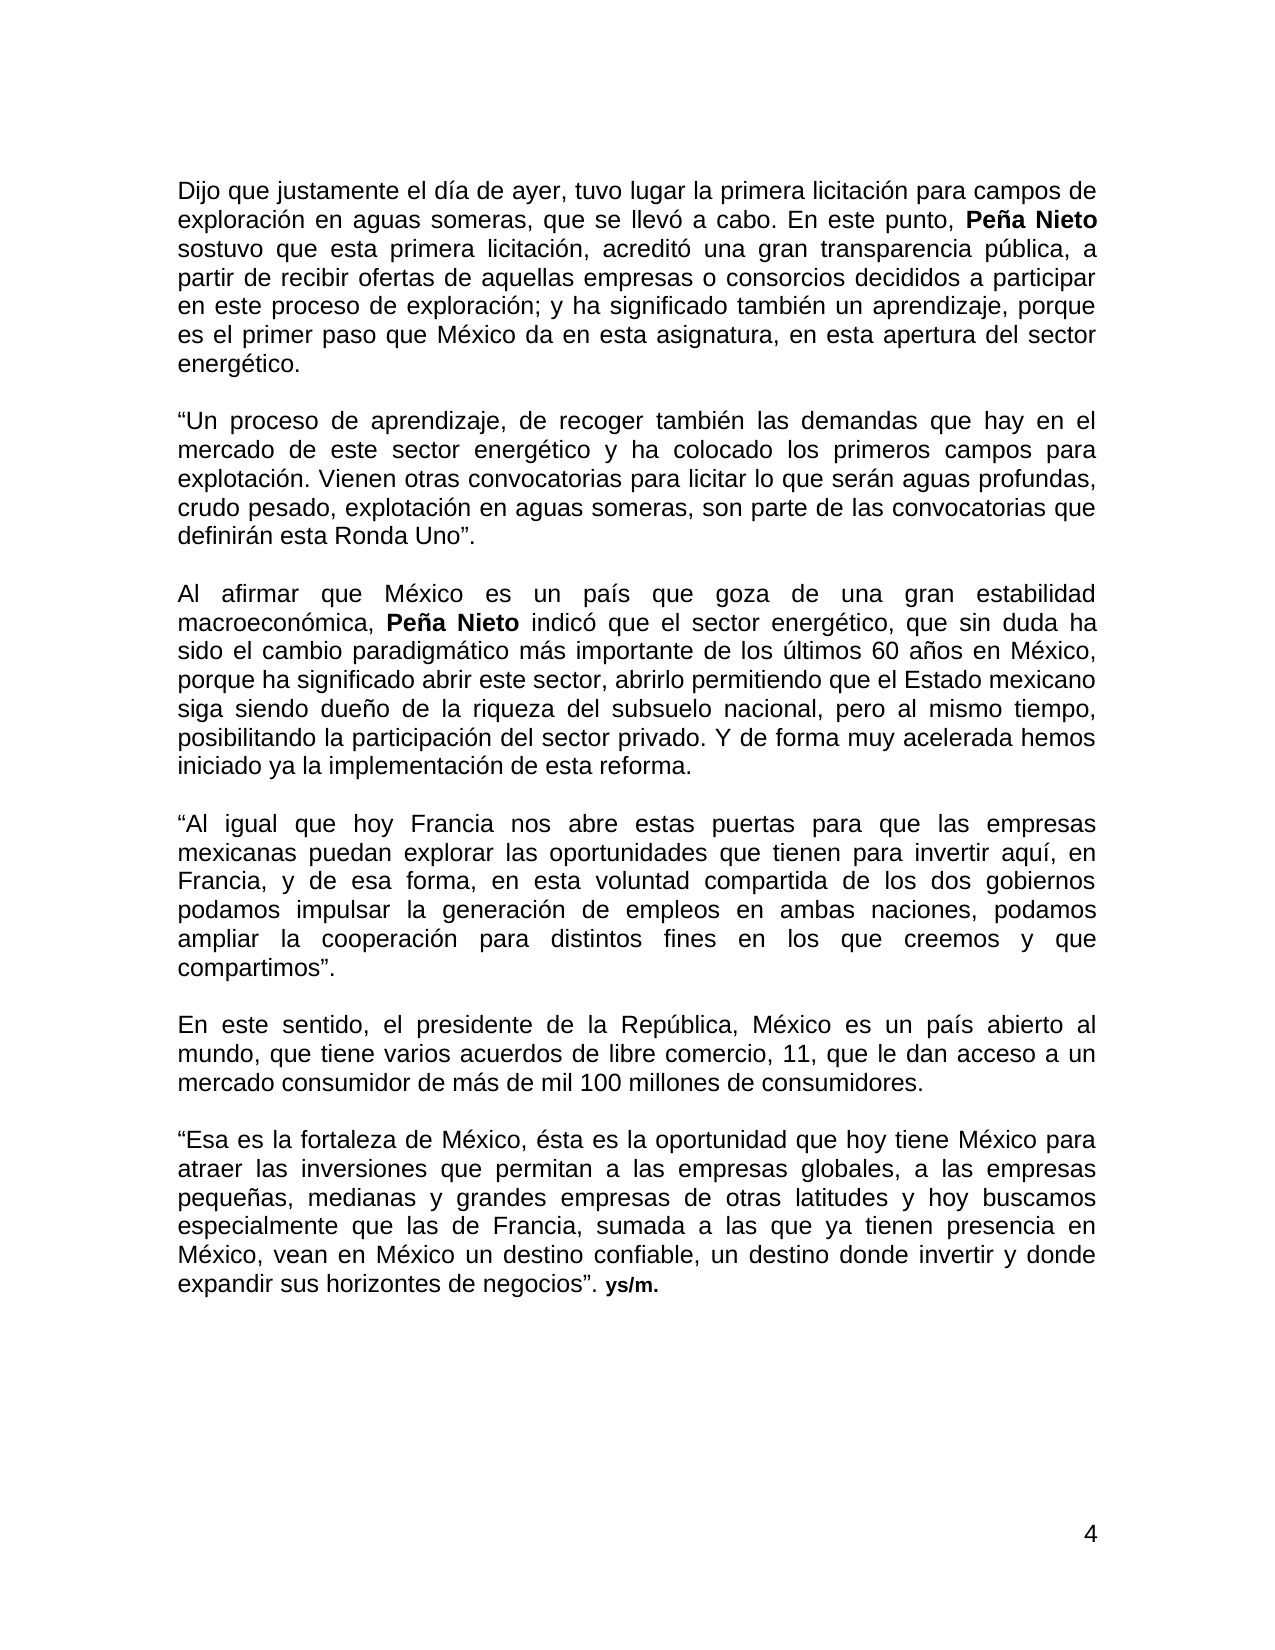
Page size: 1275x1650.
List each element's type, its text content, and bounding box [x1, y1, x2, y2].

text “Esa es la fortaleza de México, ésta es la oportunidad que hoy tiene México para atraer las inversiones que permitan a las empresas globales, a las empresas pequeñas, medianas y grandes empresas de otras latitudes y hoy buscamos especialmente que las de Francia, sumada a las que ya tienen presencia en México, vean en México un destino confiable, un destino donde invertir y donde expandir sus horizontes de negocios”. ys/m. [177, 1125, 1098, 1298]
text “Un proceso de aprendizaje, de recoger también las demandas que hay en el mercado de este sector energético y ha colocado los primeros campos para explotación. Vienen otras convocatorias para licitar lo que serán aguas profundas, crudo pesado, explotación en aguas someras, son parte de las convocatorias que definirán esta Ronda Uno”. [177, 406, 1098, 550]
text Dijo que justamente el día de ayer, tuvo lugar la primera licitación para campos de exploración en aguas someras, que se llevó a cabo. En este punto, Peña Nieto sostuvo que esta primera licitación, acreditó una gran transparencia pública, a partir de recibir ofertas de aquellas empresas o consorcios decididos a participar en este proceso de exploración; y ha significado también un aprendizaje, porque es el primer paso que México da en esta asignatura, en esta apertura del sector energético. [177, 176, 1098, 378]
text Al afirmar que México es un país que goza de una gran estabilidad macroeconómica, Peña Nieto indicó que el sector energético, que sin duda ha sido el cambio paradigmático más importante de los últimos 60 años en México, porque ha significado abrir este sector, abrirlo permitiendo que el Estado mexicano siga siendo dueño de la riqueza del subsuelo nacional, pero al mismo tiempo, posibilitando la participación del sector privado. Y de forma muy acelerada hemos iniciado ya la implementación de esta reforma. [177, 579, 1098, 780]
text “Al igual que hoy Francia nos abre estas puertas para que las empresas mexicanas puedan explorar las oportunidades que tienen para invertir aquí, en Francia, y de esa forma, en esta voluntad compartida de los dos gobiernos podamos impulsar la generación de empleos en ambas naciones, podamos ampliar la cooperación para distintos fines en los que creemos y que compartimos”. [177, 809, 1098, 981]
text En este sentido, el presidente de la República, México es un país abierto al mundo, que tiene varios acuerdos de libre comercio, 11, que le dan acceso a un mercado consumidor de más de mil 100 millones de consumidores. [177, 1010, 1098, 1096]
